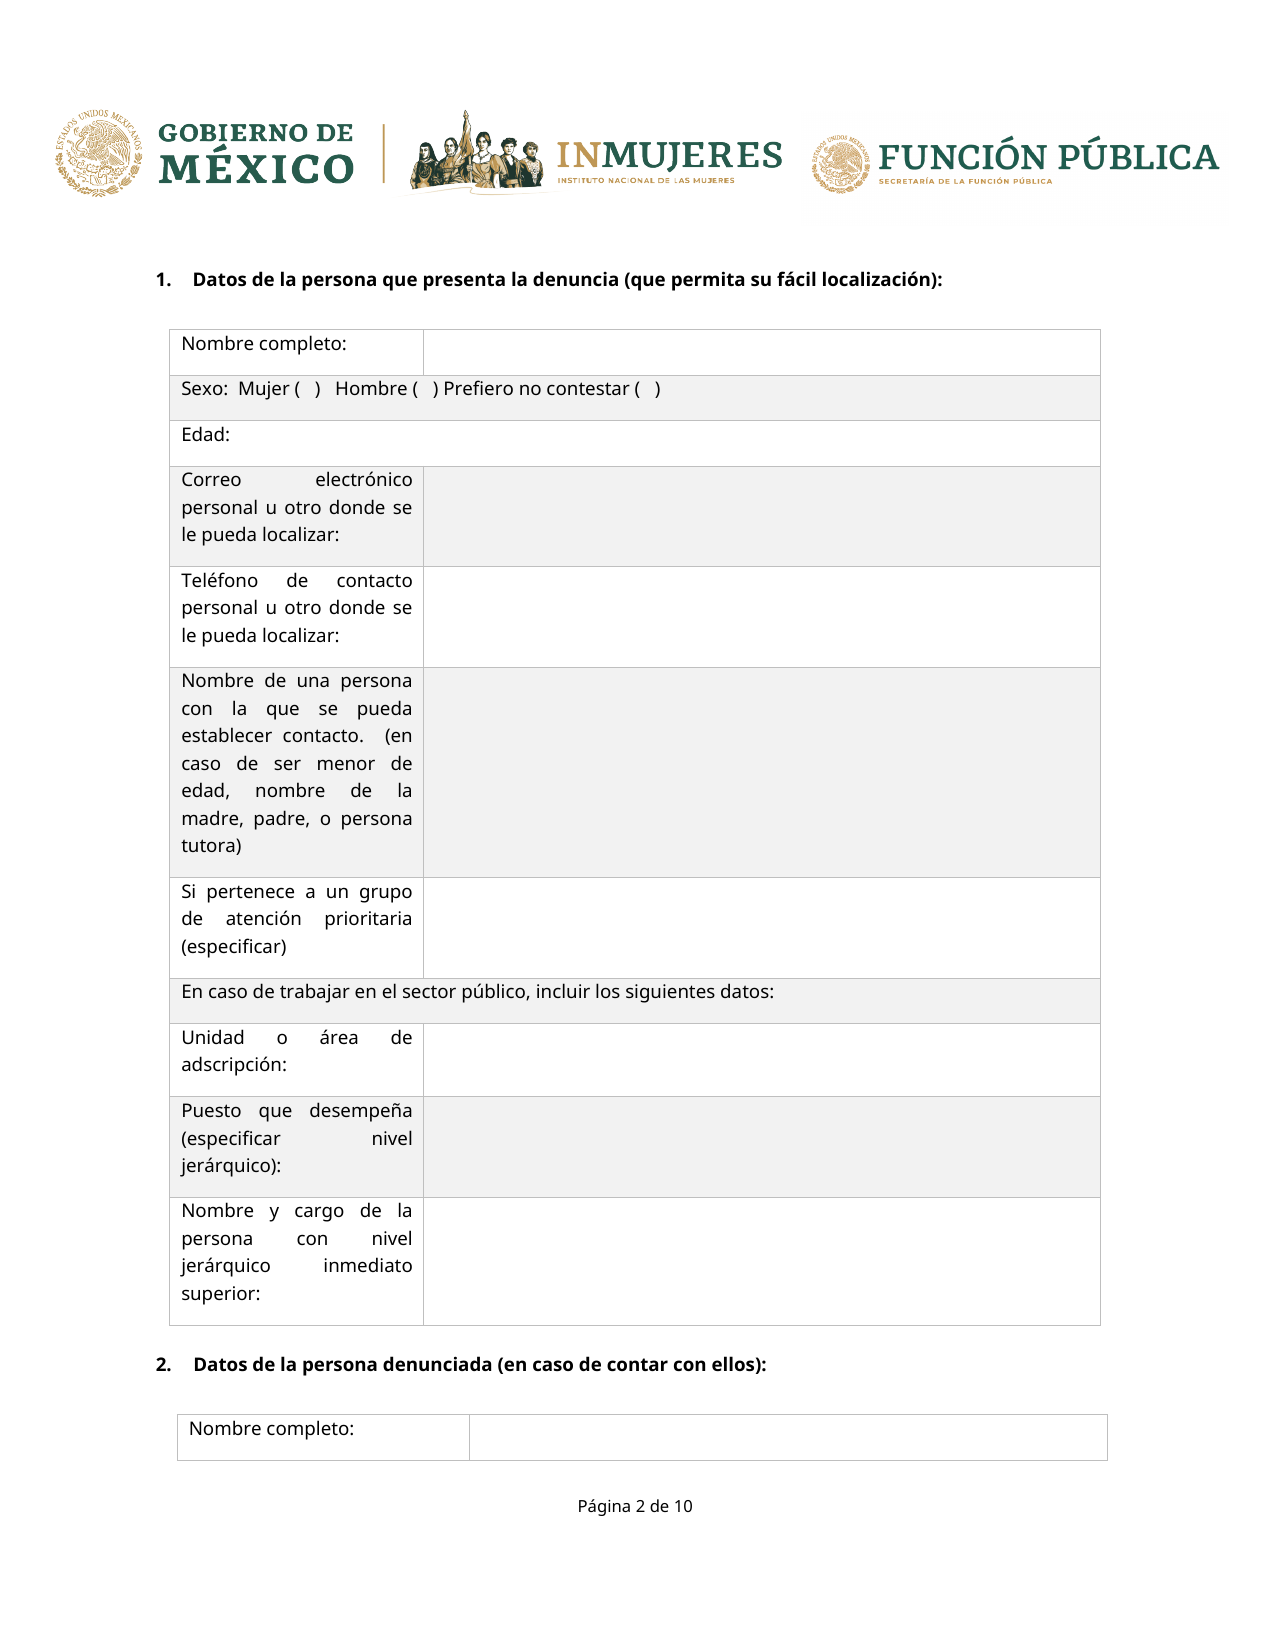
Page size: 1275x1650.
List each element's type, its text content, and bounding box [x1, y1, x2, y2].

table_header Nombre completo: [170, 330, 423, 374]
table_cell Nombre de una persona con la que se pueda establecer contacto. (en caso de ser menor de edad, nombre de la madre, padre, o persona tutora) [170, 668, 423, 877]
picture [41, 76, 794, 248]
table_cell [424, 1097, 1100, 1197]
table_header [424, 330, 1100, 374]
table_cell Puesto que desempeña (especificar nivel jerárquico): [170, 1097, 423, 1197]
table_cell Unidad o área de adscripción: [170, 1024, 423, 1096]
table_cell Sexo: Mujer ( ) Hombre ( ) Prefiero no contestar ( ) [170, 376, 1100, 420]
table_cell Edad: [170, 421, 1100, 466]
table_cell Nombre y cargo de la persona con nivel jerárquico inmediato superior: [170, 1198, 423, 1325]
table_cell [424, 467, 1100, 566]
table_cell [424, 878, 1100, 978]
table_cell [424, 668, 1100, 877]
table_cell [424, 567, 1100, 667]
list Datos de la persona que presenta la denuncia (que permita su fácil localización): [155, 266, 1152, 291]
picture [800, 111, 1229, 226]
table_cell Teléfono de contacto personal u otro donde se le pueda localizar: [170, 567, 423, 667]
table_cell [424, 1024, 1100, 1096]
list Datos de la persona denunciada (en caso de contar con ellos): [156, 1351, 1152, 1376]
table_cell Correo electrónico personal u otro donde se le pueda localizar: [170, 467, 423, 566]
table_header Nombre completo: [178, 1415, 469, 1459]
table_cell Si pertenece a un grupo de atención prioritaria (especificar) [170, 878, 423, 978]
table_cell [424, 1198, 1100, 1325]
table_header [470, 1415, 1107, 1459]
table_cell En caso de trabajar en el sector público, incluir los siguientes datos: [170, 979, 1100, 1023]
